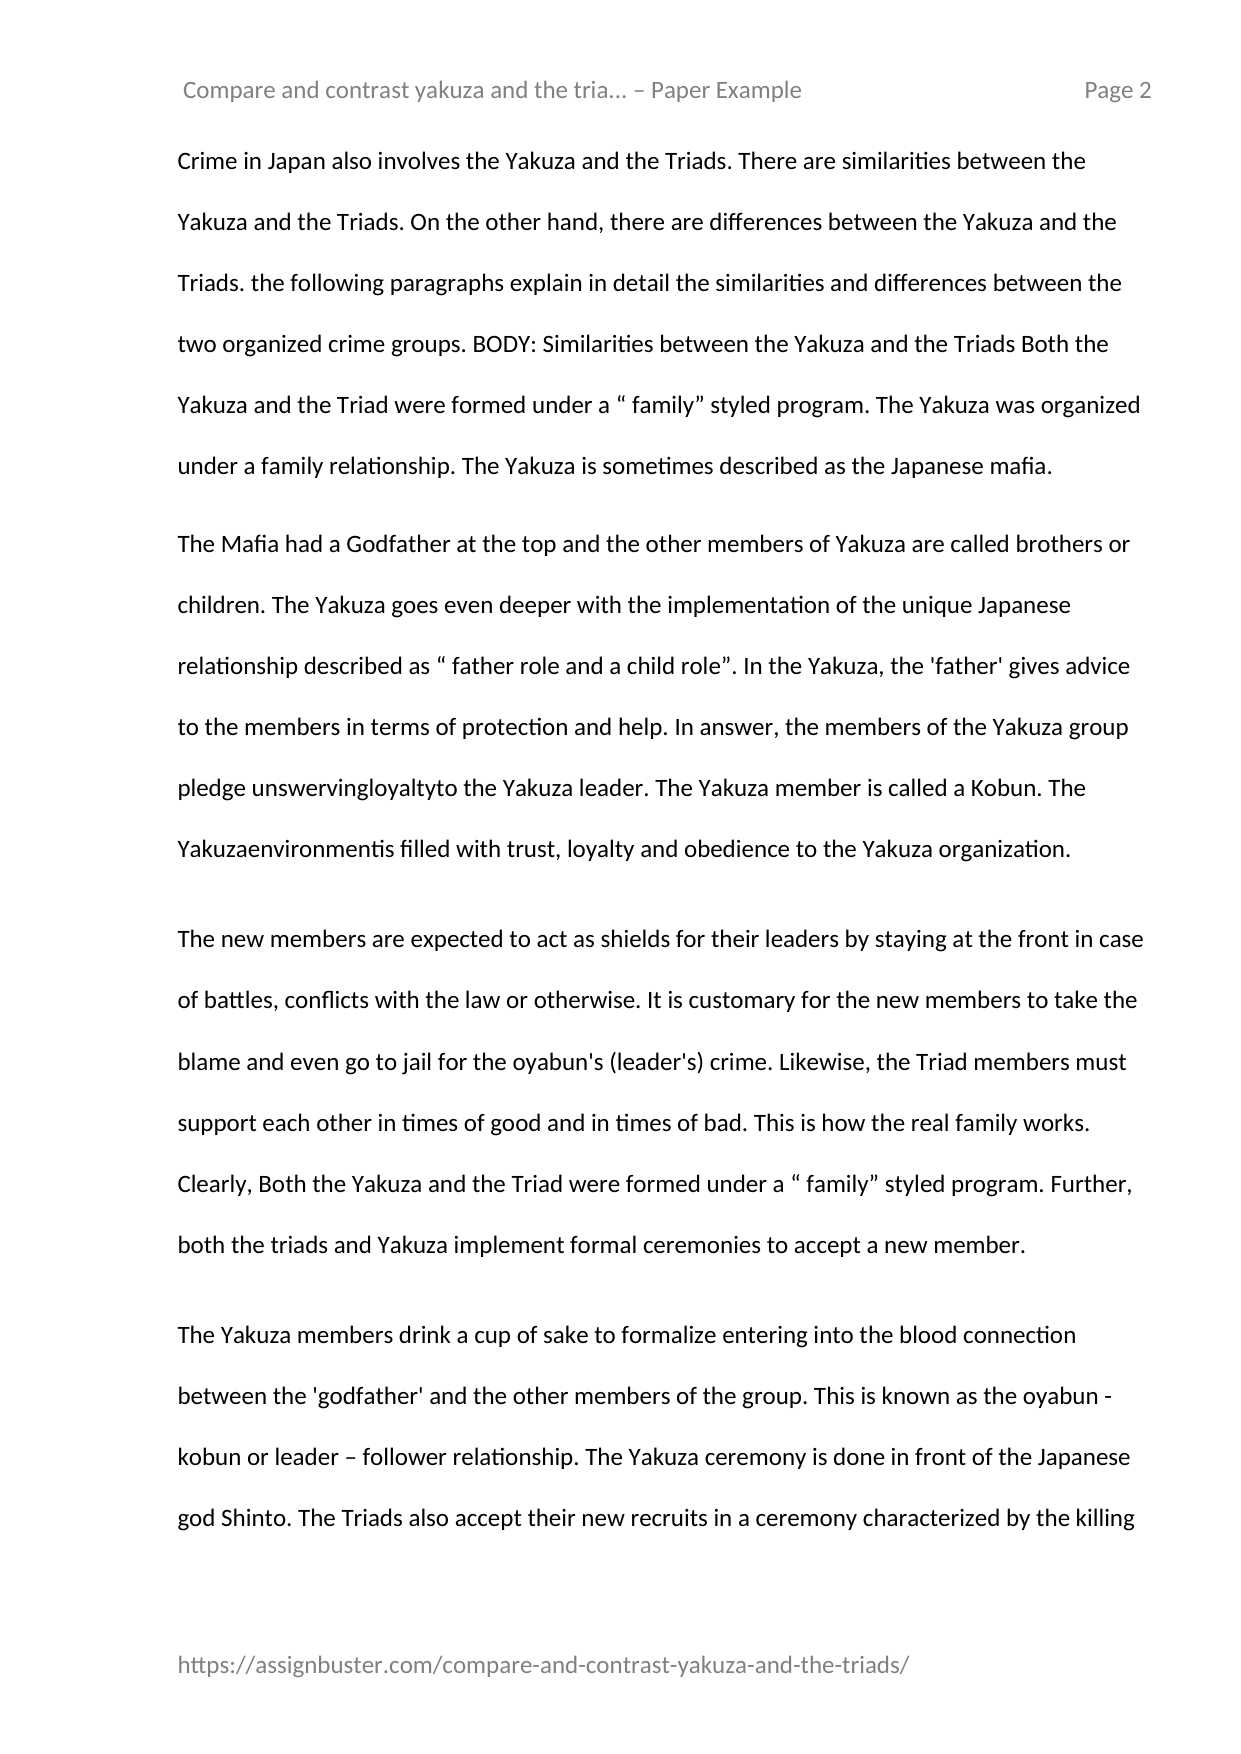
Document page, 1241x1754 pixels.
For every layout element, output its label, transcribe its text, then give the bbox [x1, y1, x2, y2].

text The new members are expected to act as shields for their leaders by staying at the front in case of battles, conflicts with the law or otherwise. It is customary for the new members to take the blame and even go to jail for the oyabun's (leader's) crime. Likewise, the Triad members must support each other in times of good and in times of bad. This is how the real family works. Clearly, Both the Yakuza and the Triad were formed under a “ family” styled program. Further, both the triads and Yakuza implement formal ceremonies to accept a new member. [177, 924, 1152, 1259]
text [177, 1319, 1152, 1533]
text The Mafia had a Godfather at the top and the other members of Yakuza are called brothers or children. The Yakuza goes even deeper with the implementation of the unique Japanese relationship described as “ father role and a child role”. In the Yakuza, the 'father' gives advice to the members in terms of protection and help. In answer, the members of the Yakuza group pledge unswervingloyaltyto the Yakuza leader. The Yakuza member is called a Kobun. The Yakuzaenvironmentis filled with trust, loyalty and obedience to the Yakuza organization. [177, 528, 1152, 864]
text Crime in Japan also involves the Yakuza and the Triads. There are similarities between the Yakuza and the Triads. On the other hand, there are differences between the Yakuza and the Triads. the following paragraphs explain in detail the similarities and differences between the two organized crime groups. BODY: Similarities between the Yakuza and the Triads Both the Yakuza and the Triad were formed under a “ family” styled program. The Yakuza was organized under a family relationship. The Yakuza is sometimes described as the Japanese mafia. [177, 145, 1152, 481]
